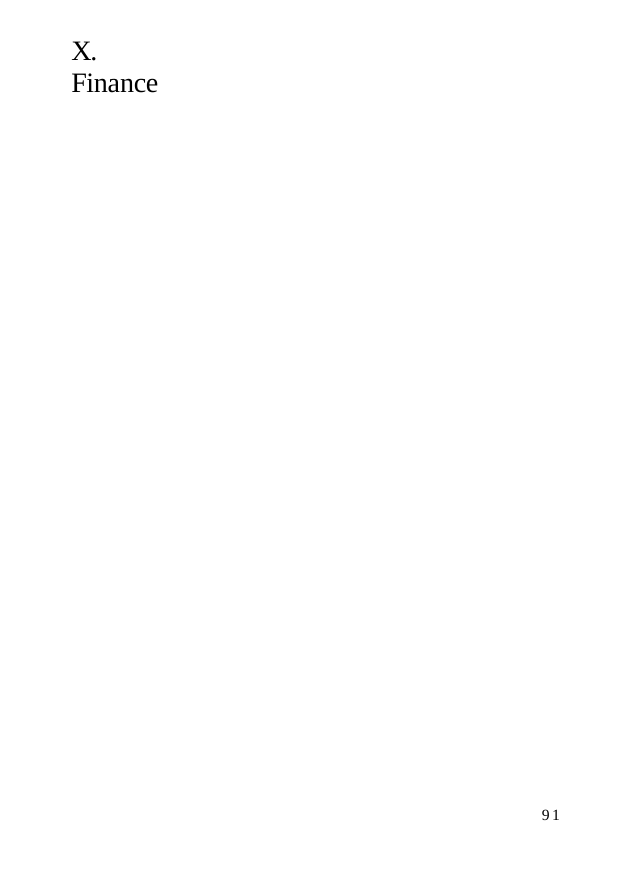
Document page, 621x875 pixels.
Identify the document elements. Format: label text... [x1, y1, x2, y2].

text Finance [71, 67, 168, 98]
text X. [71, 35, 168, 66]
